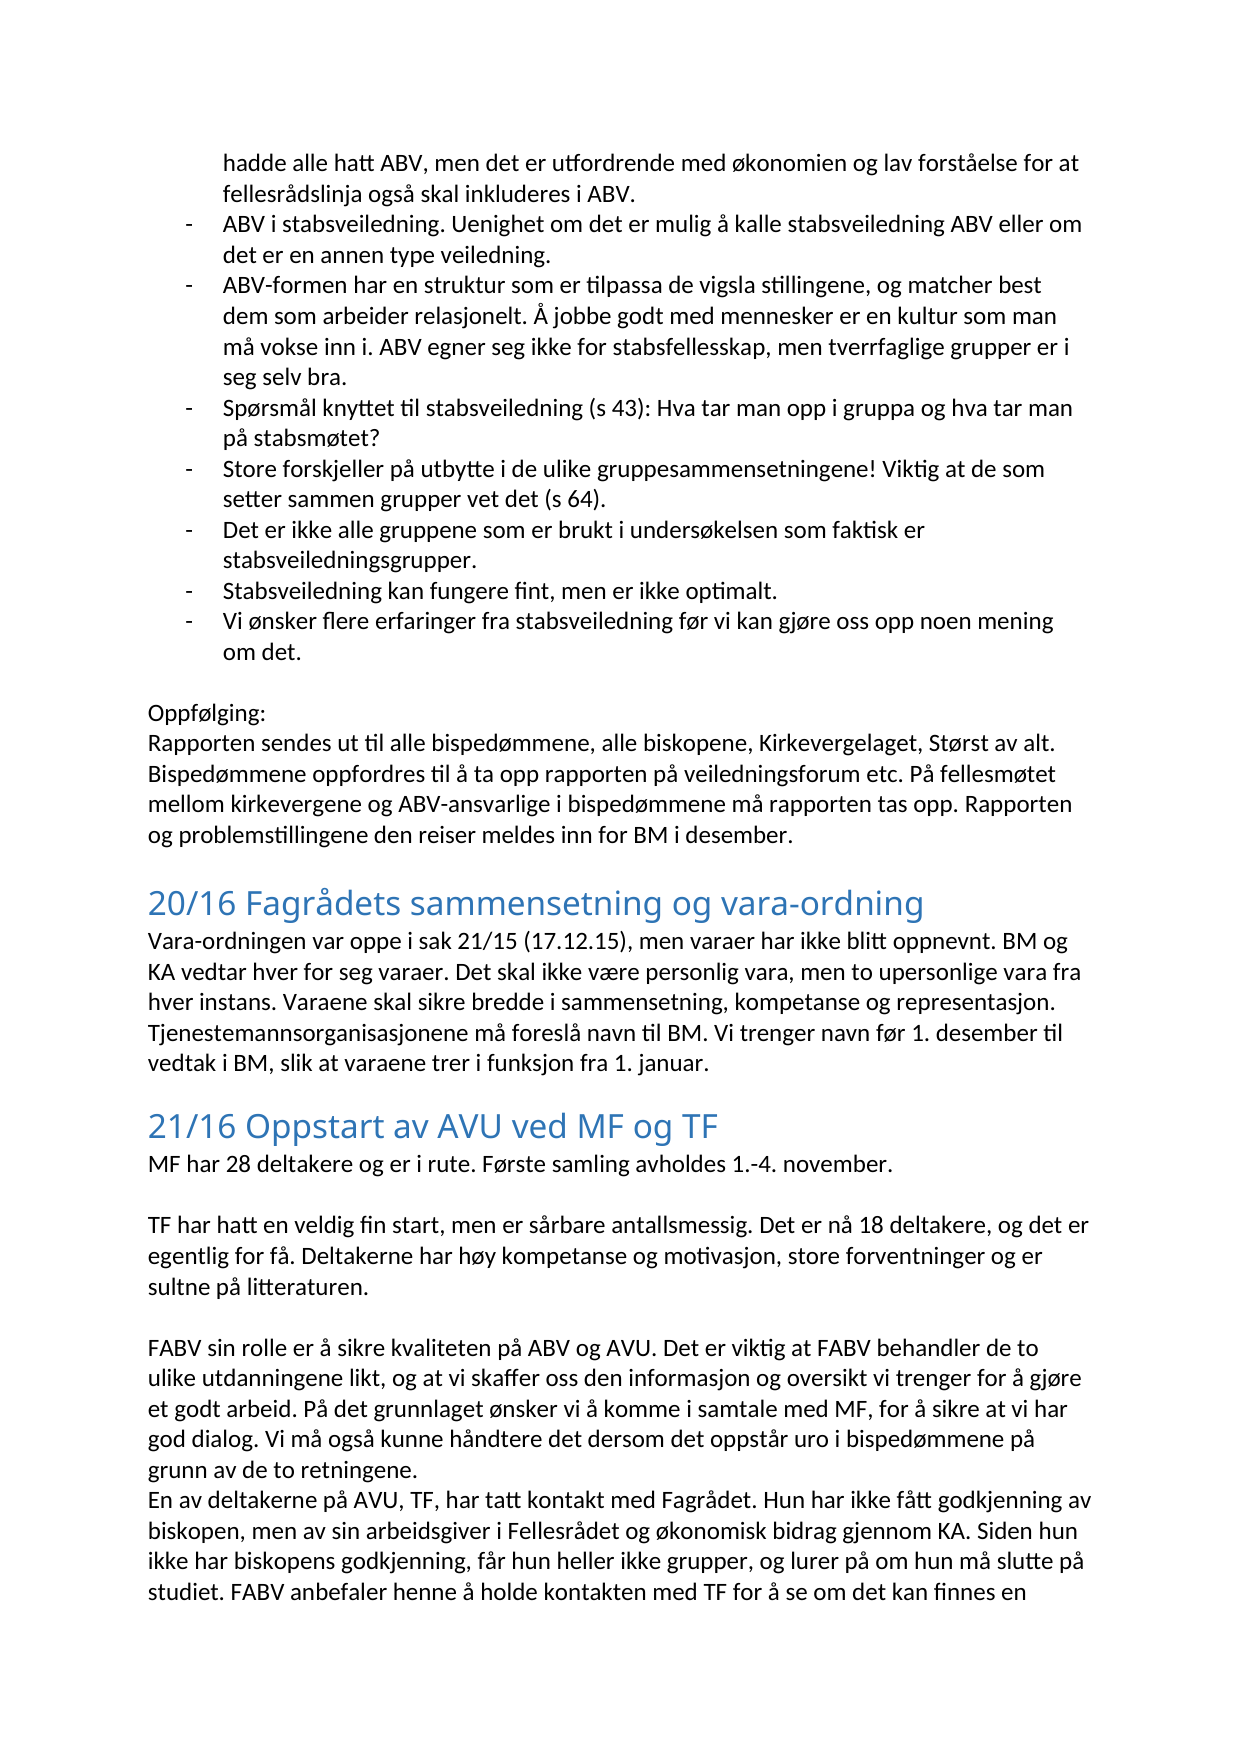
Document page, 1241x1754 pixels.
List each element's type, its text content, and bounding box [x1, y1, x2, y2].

list Spørsmål knyttet til stabsveiledning (s 43): Hva tar man opp i gruppa og hva tar man på stabsmøtet? [185, 392, 1093, 453]
list Vi ønsker flere erfaringer fra stabsveiledning før vi kan gjøre oss opp noen mening om det. [185, 605, 1093, 666]
list Stabsveiledning kan fungere fint, men er ikke optimalt. [185, 575, 1093, 605]
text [148, 1484, 1093, 1606]
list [185, 148, 1093, 209]
list Det er ikke alle gruppene som er brukt i undersøkelsen som faktisk er stabsveiledningsgrupper. [185, 514, 1093, 575]
text 20/16 Fagrådets sammensetning og vara-ordning Vara-ordningen var oppe i sak 21/15 (17.12.15), men varaer har ikke blitt oppnevnt. BM og KA vedtar hver for seg varaer. Det skal ikke være personlig vara, men to upersonlige vara fra hver instans. Varaene skal sikre bredde i sammensetning, kompetanse og representasjon. Tjenestemannsorganisasjonene må foreslå navn til BM. Vi trenger navn før 1. desember til vedtak i BM, slik at varaene trer i funksjon fra 1. januar. [148, 880, 1093, 1078]
text Oppfølging: Rapporten sendes ut til alle bispedømmene, alle biskopene, Kirkevergelaget, Størst av alt. Bispedømmene oppfordres til å ta opp rapporten på veiledningsforum etc. På fellesmøtet mellom kirkevergene og ABV-ansvarlige i bispedømmene må rapporten tas opp. Rapporten og problemstillingene den reiser meldes inn for BM i desember. [148, 697, 1093, 849]
list ABV i stabsveiledning. Uenighet om det er mulig å kalle stabsveiledning ABV eller om det er en annen type veiledning. [185, 209, 1093, 270]
text TF har hatt en veldig fin start, men er sårbare antallsmessig. Det er nå 18 deltakere, og det er egentlig for få. Deltakerne har høy kompetanse og motivasjon, store forventninger og er sultne på litteraturen. [148, 1209, 1093, 1301]
text FABV sin rolle er å sikre kvaliteten på ABV og AVU. Det er viktig at FABV behandler de to ulike utdanningene likt, og at vi skaffer oss den informasjon og oversikt vi trenger for å gjøre et godt arbeid. På det grunnlaget ønsker vi å komme i samtale med MF, for å sikre at vi har god dialog. Vi må også kunne håndtere det dersom det oppstår uro i bispedømmene på grunn av de to retningene. [148, 1332, 1093, 1484]
list Store forskjeller på utbytte i de ulike gruppesammensetningene! Viktig at de som setter sammen grupper vet det (s 64). [185, 453, 1093, 514]
text MF har 28 deltakere og er i rute. Første samling avholdes 1.-4. november. [148, 1148, 1093, 1179]
list ABV-formen har en struktur som er tilpassa de vigsla stillingene, og matcher best dem som arbeider relasjonelt. Å jobbe godt med mennesker er en kultur som man må vokse inn i. ABV egner seg ikke for stabsfellesskap, men tverrfaglige grupper er i seg selv bra. [185, 270, 1093, 392]
subtitle 21/16 Oppstart av AVU ved MF og TF [148, 1103, 1093, 1148]
